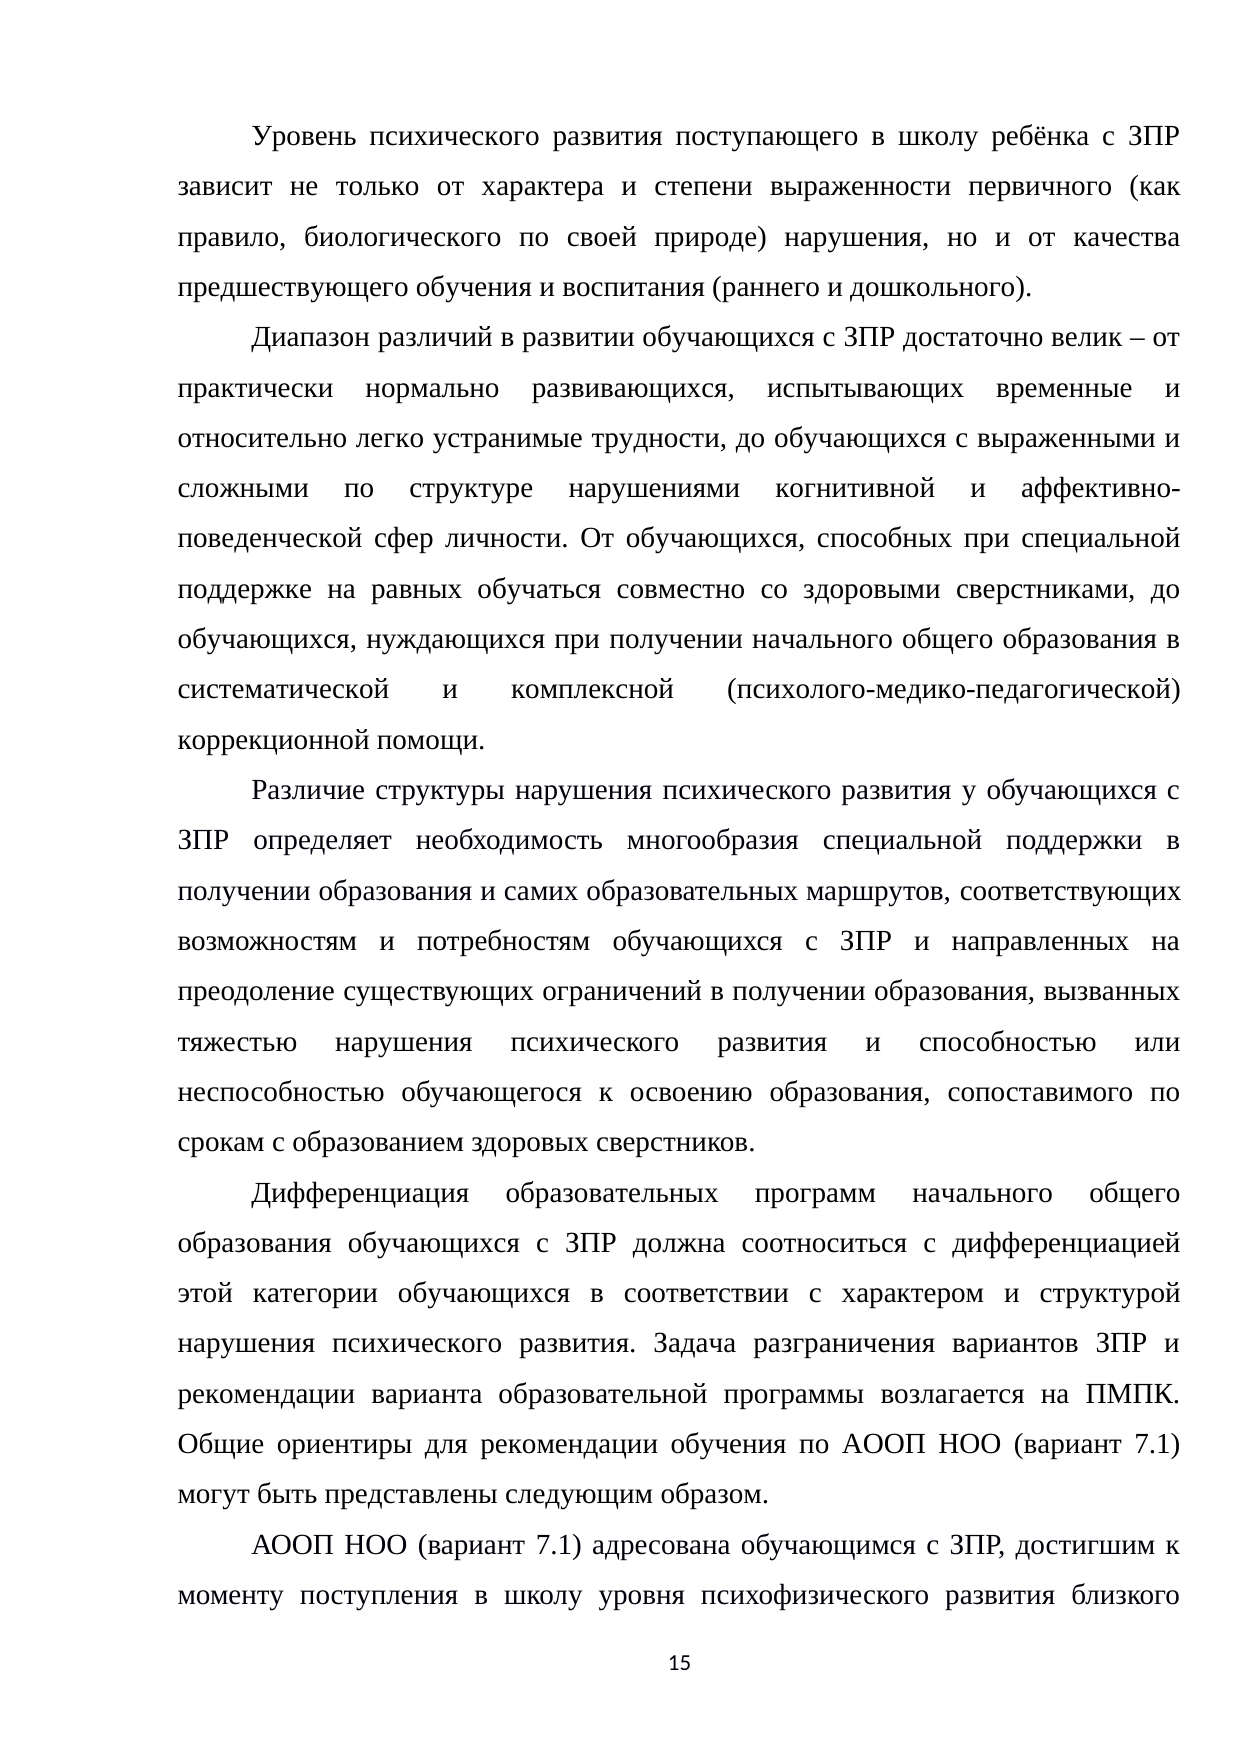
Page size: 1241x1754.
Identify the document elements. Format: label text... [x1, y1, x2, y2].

text Уровень психического развития поступающего в школу ребёнка с ЗПР зависит не только от характера и степени выраженности первичного (как правило, биологического по своей природе) нарушения, но и от качества предшествующего обучения и воспитания (раннего и дошкольного). [177, 118, 1181, 303]
text Различие структуры нарушения психического развития у обучающихся с ЗПР определяет необходимость многообразия специальной поддержки в получении образования и самих образовательных маршрутов, соответствующих возможностям и потребностям обучающихся с ЗПР и направленных на преодоление существующих ограничений в получении образования, вызванных тяжестью нарушения психического развития и способностью или неспособностью обучающегося к освоению образования, сопоставимого по срокам с образованием здоровых сверстников. [177, 772, 1181, 1158]
text Диапазон различий в развитии обучающихся с ЗПР достаточно велик – от практически нормально развивающихся, испытывающих временные и относительно легко устранимые трудности, до обучающихся с выраженными и сложными по структуре нарушениями когнитивной и аффективно-поведенческой сфер личности. От обучающихся, способных при специальной поддержке на равных обучаться совместно со здоровыми сверстниками, до обучающихся, нуждающихся при получении начального общего образования в систематической и комплексной (психолого-медико-педагогической) коррекционной помощи. [177, 319, 1181, 755]
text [177, 1527, 1181, 1611]
text Дифференциация образовательных программ начального общего образования обучающихся с ЗПР должна соотноситься с дифференциацией этой категории обучающихся в соответствии с характером и структурой нарушения психического развития. Задача разграничения вариантов ЗПР и рекомендации варианта образовательной программы возлагается на ПМПК. Общие ориентиры для рекомендации обучения по АООП НОО (вариант 7.1) могут быть представлены следующим образом. [177, 1175, 1181, 1510]
